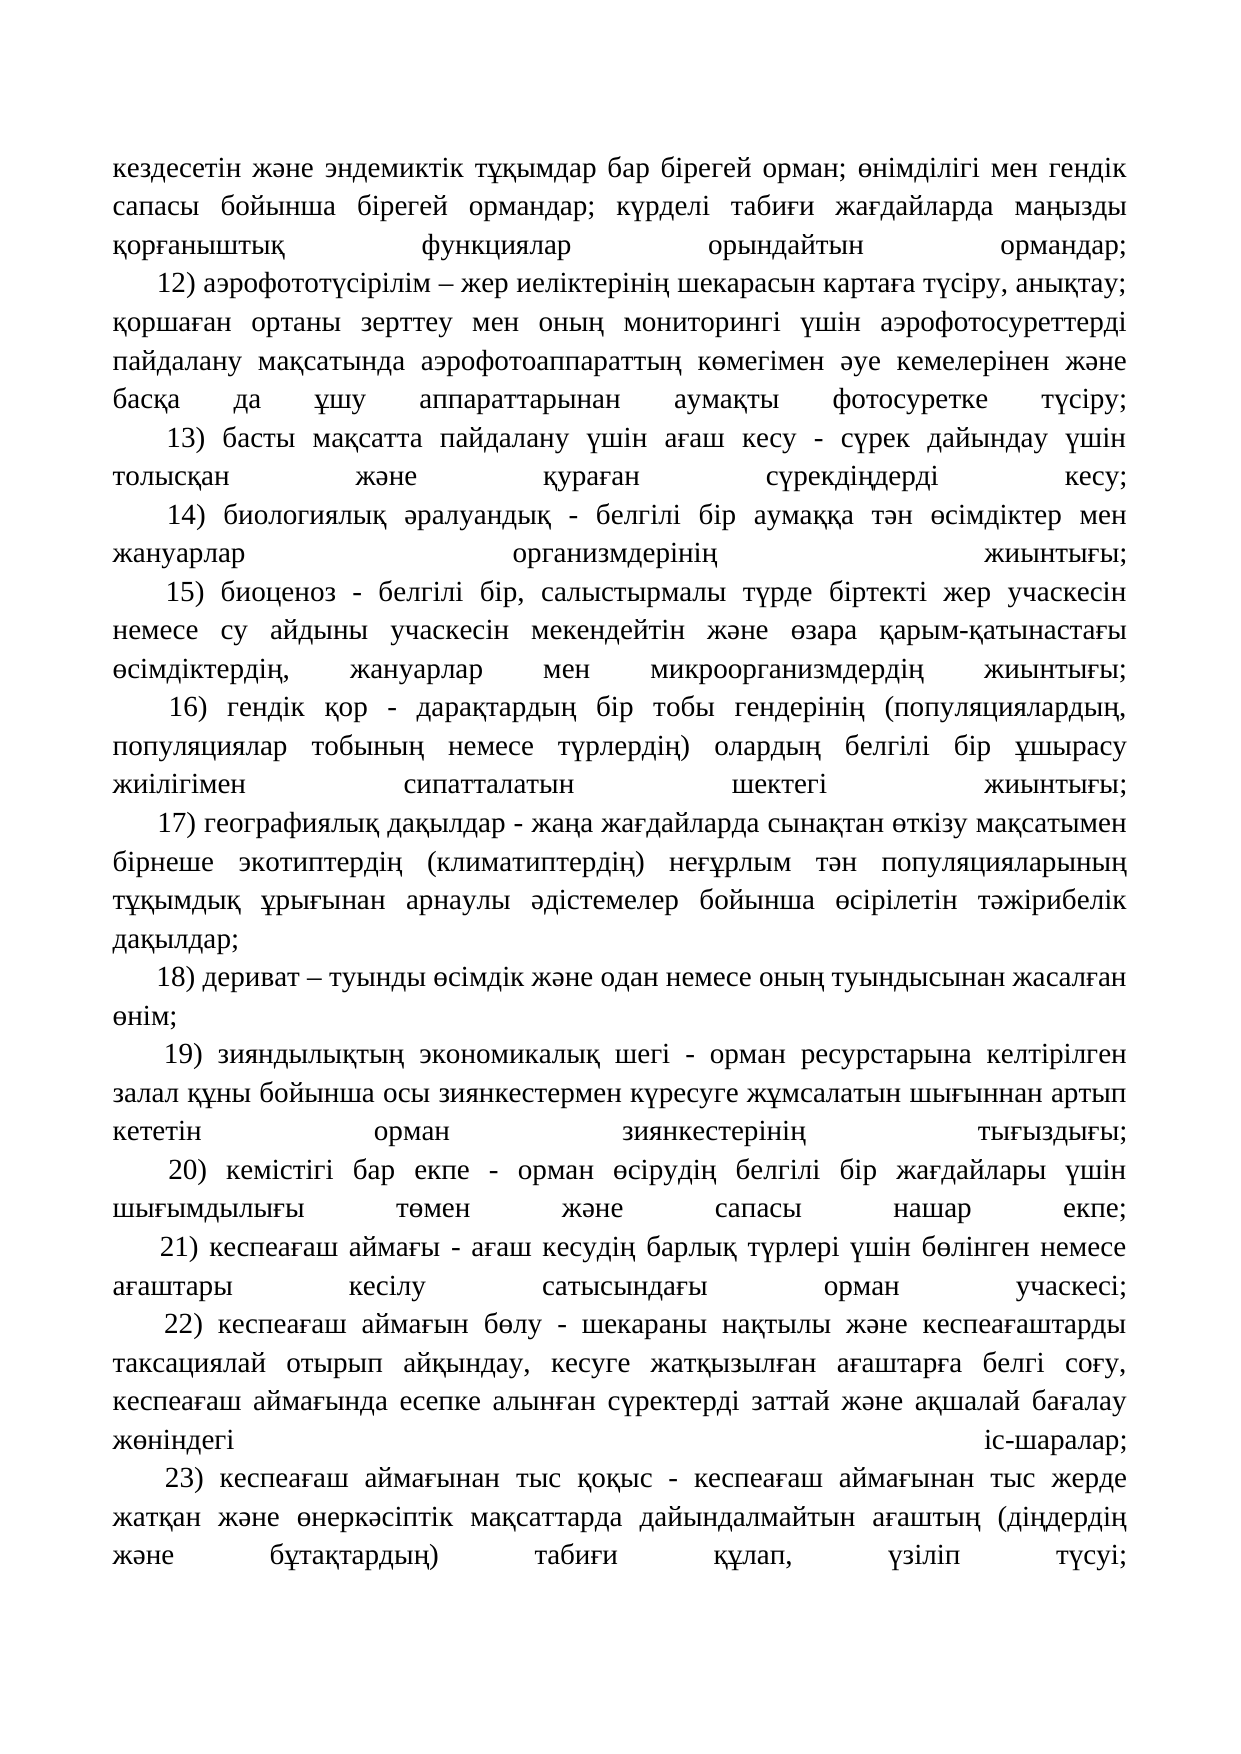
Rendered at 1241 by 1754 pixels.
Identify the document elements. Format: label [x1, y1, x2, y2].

text [112, 150, 1128, 1571]
